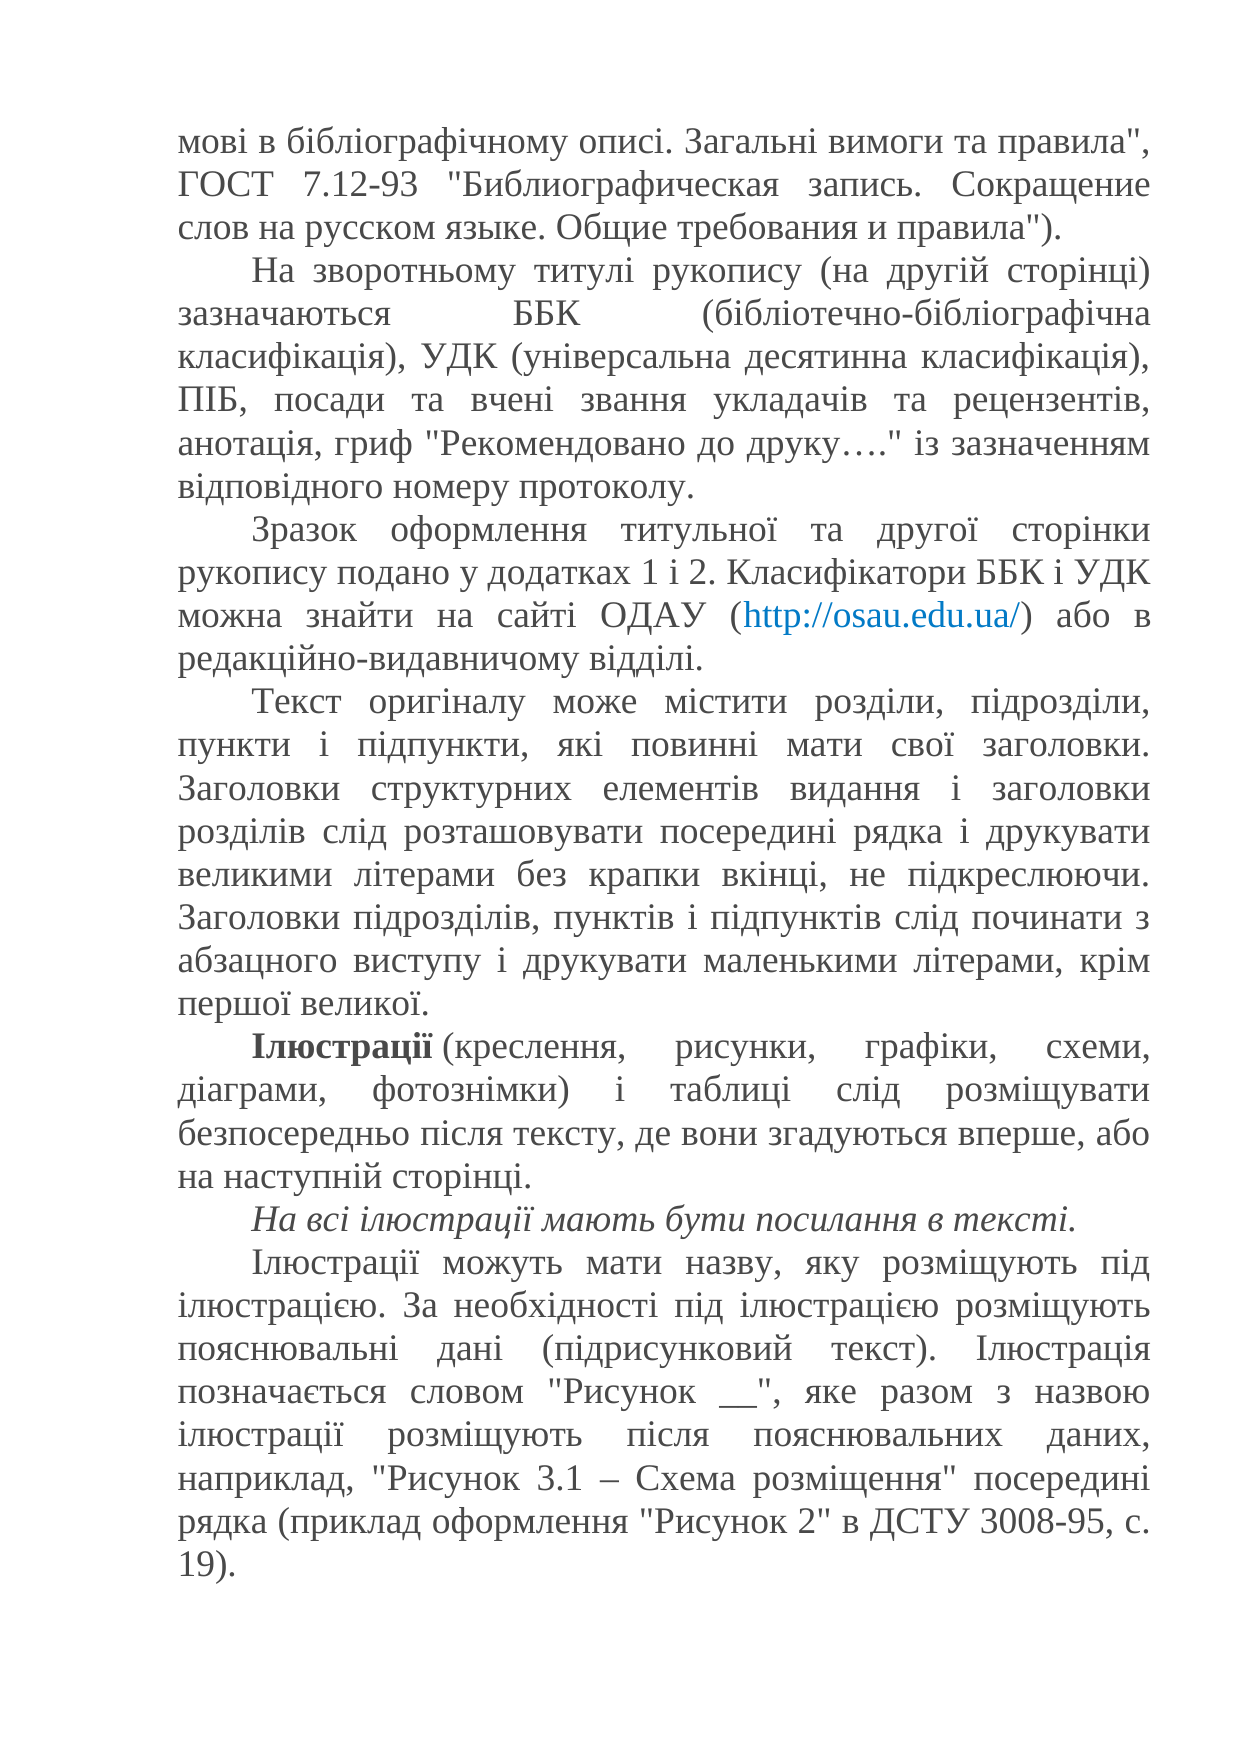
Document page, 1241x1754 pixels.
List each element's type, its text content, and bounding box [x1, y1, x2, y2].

text Ілюстрації (креслення, рисунки, графіки, схеми, діаграми, фотознімки) і таблиці слід розміщувати безпосередньо після тексту, де вони згадуються вперше, або на наступній сторінці. [177, 1024, 1152, 1196]
text Ілюстрації можуть мати назву, яку розміщують під ілюстрацією. За необхідності під ілюстрацією розміщують пояснювальні дані (підрисунковий текст). Ілюстрація позначається словом "Рисунок __", яке разом з назвою ілюстрації розміщують після пояснювальних даних, наприклад, "Рисунок 3.1 – Схема розміщення" посередині рядка (приклад оформлення "Рисунок 2" в ДСТУ 3008-95, с. 19). [177, 1239, 1152, 1584]
text Зразок оформлення титульної та другої сторінки рукопису подано у додатках 1 і 2. Класифікатори ББК і УДК можна знайти на сайті ОДАУ (http://osau.edu.ua/) або в редакційно-видавничому відділі. [177, 506, 1152, 679]
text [177, 118, 1152, 247]
text На всі ілюстрації мають бути посилання в тексті. [177, 1196, 1152, 1239]
text Текст оригіналу може містити розділи, підрозділи, пункти і підпункти, які повинні мати свої заголовки. Заголовки структурних елементів видання і заголовки розділів слід розташовувати посередині рядка і друкувати великими літерами без крапки вкінці, не підкреслюючи. Заголовки підрозділів, пунктів і підпунктів слід починати з абзацного виступу і друкувати маленькими літерами, крім першої великої. [177, 679, 1152, 1024]
text На зворотньому титулі рукопису (на другій сторінці) зазначаються ББК (бібліотечно-бібліографічна класифікація), УДК (універсальна десятинна класифікація), ПІБ, посади та вчені звання укладачів та рецензентів, анотація, гриф "Рекомендовано до друку…." із зазначенням відповідного номеру протоколу. [177, 247, 1152, 506]
